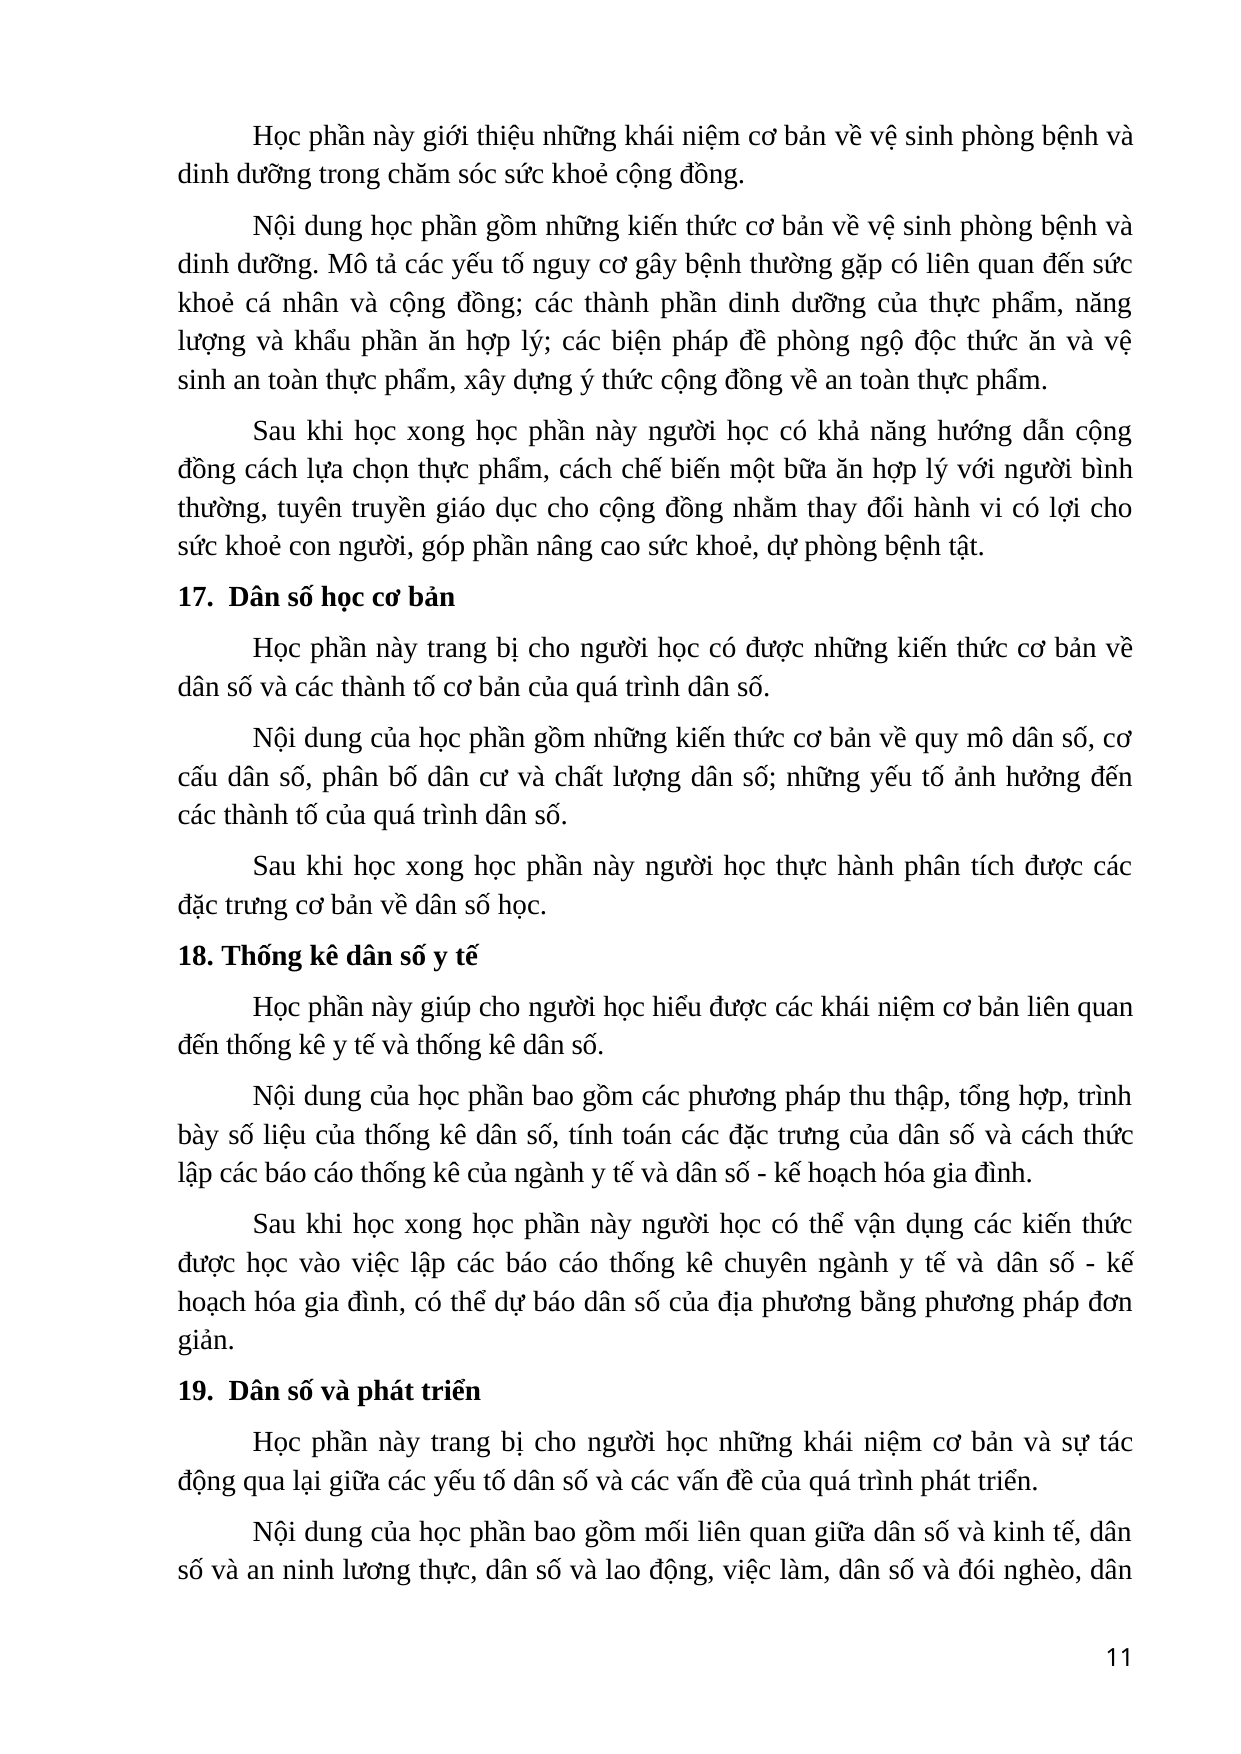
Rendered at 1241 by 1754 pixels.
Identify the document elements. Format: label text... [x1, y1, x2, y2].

text 18. Thống kê dân số y tế [177, 938, 1134, 971]
text Sau khi học xong học phần này người học có thể vận dụng các kiến thức được học vào việc lập các báo cáo thống kê chuyên ngành y tế và dân số - kế hoạch hóa gia đình, có thể dự báo dân số của địa phương bằng phương pháp đơn giản. [177, 1207, 1134, 1356]
text Học phần này trang bị cho người học có được những kiến thức cơ bản về dân số và các thành tố cơ bản của quá trình dân số. [177, 631, 1134, 703]
text Nội dung học phần gồm những kiến thức cơ bản về vệ sinh phòng bệnh và dinh dưỡng. Mô tả các yếu tố nguy cơ gây bệnh thường gặp có liên quan đến sức khoẻ cá nhân và cộng đồng; các thành phần dinh dưỡng của thực phẩm, năng lượng và khẩu phần ăn hợp lý; các biện pháp đề phòng ngộ độc thức ăn và vệ sinh an toàn thực phẩm, xây dựng ý thức cộng đồng về an toàn thực phẩm. [177, 208, 1134, 395]
text 19. Dân số và phát triển [177, 1373, 1134, 1407]
text Học phần này trang bị cho người học những khái niệm cơ bản và sự tác động qua lại giữa các yếu tố dân số và các vấn đề của quá trình phát triển. [177, 1424, 1134, 1496]
text Nội dung của học phần bao gồm các phương pháp thu thập, tổng hợp, trình bày số liệu của thống kê dân số, tính toán các đặc trưng của dân số và cách thức lập các báo cáo thống kê của ngành y tế và dân số - kế hoạch hóa gia đình. [177, 1078, 1134, 1189]
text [177, 1514, 1134, 1586]
text Sau khi học xong học phần này người học có khả năng hướng dẫn cộng đồng cách lựa chọn thực phẩm, cách chế biến một bữa ăn hợp lý với người bình thường, tuyên truyền giáo dục cho cộng đồng nhằm thay đổi hành vi có lợi cho sức khoẻ con người, góp phần nâng cao sức khoẻ, dự phòng bệnh tật. [177, 413, 1134, 562]
text Sau khi học xong học phần này người học thực hành phân tích được các đặc trưng cơ bản về dân số học. [177, 848, 1134, 920]
text Học phần này giúp cho người học hiểu được các khái niệm cơ bản liên quan đến thống kê y tế và thống kê dân số. [177, 989, 1134, 1061]
text 17. Dân số học cơ bản [177, 579, 1134, 613]
text Học phần này giới thiệu những khái niệm cơ bản về vệ sinh phòng bệnh và dinh dưỡng trong chăm sóc sức khoẻ cộng đồng. [177, 118, 1134, 190]
text Nội dung của học phần gồm những kiến thức cơ bản về quy mô dân số, cơ cấu dân số, phân bố dân cư và chất lượng dân số; những yếu tố ảnh hưởng đến các thành tố của quá trình dân số. [177, 720, 1134, 831]
